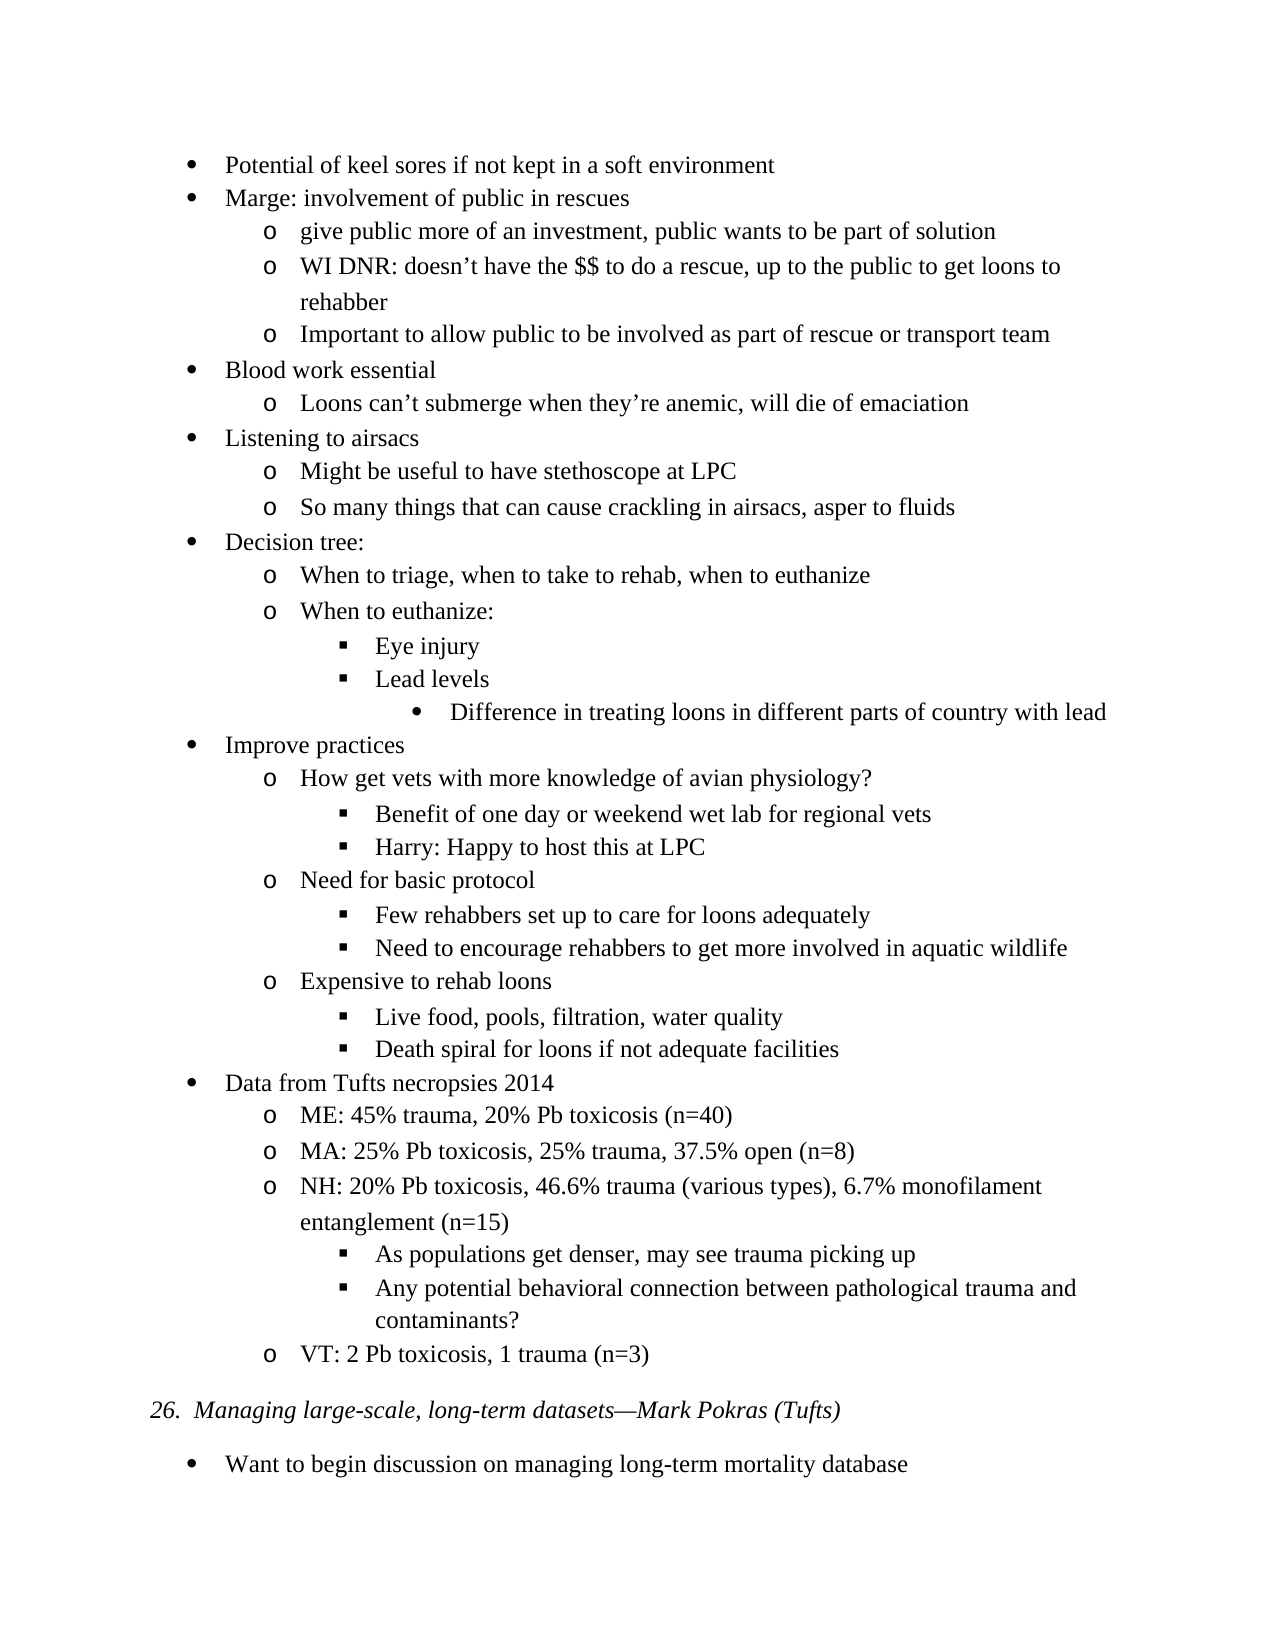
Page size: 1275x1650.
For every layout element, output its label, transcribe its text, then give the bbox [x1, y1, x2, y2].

list Important to allow public to be involved as part of rescue or transport team [262, 319, 1125, 350]
list Might be useful to have stethoscope at LPC [262, 456, 1125, 487]
list Potential of keel sores if not kept in a soft environment [187, 150, 1125, 179]
list Few rehabbers set up to care for loons adequately [337, 900, 1125, 929]
list As populations get denser, may see trauma picking up [337, 1239, 1125, 1268]
list Any potential behavioral connection between pathological trauma and contaminants? [337, 1273, 1125, 1334]
list WI DNR: doesn’t have the $$ to do a rescue, up to the public to get loons to rehabber [262, 251, 1125, 315]
list Death spiral for loons if not adequate facilities [337, 1034, 1125, 1063]
list Improve practices [187, 730, 1125, 759]
list Decision tree: [187, 527, 1125, 556]
list When to euthanize: [262, 596, 1125, 627]
list Loons can’t submerge when they’re anemic, will die of emaciation [262, 388, 1125, 419]
list ME: 45% trauma, 20% Pb toxicosis (n=40) [262, 1101, 1125, 1131]
list Need to encourage rehabbers to get more involved in aquatic wildlife [337, 933, 1125, 962]
list Live food, pools, filtration, water quality [337, 1002, 1125, 1030]
list So many things that can cause crackling in airsacs, asper to fluids [262, 492, 1125, 523]
list MA: 25% Pb toxicosis, 25% trauma, 37.5% open (n=8) [262, 1136, 1125, 1167]
list Blood work essential [187, 355, 1125, 384]
list Marge: involvement of public in rescues [187, 183, 1125, 212]
list VT: 2 Pb toxicosis, 1 trauma (n=3) [262, 1339, 1125, 1369]
list give public more of an investment, public wants to be part of solution [262, 216, 1125, 247]
list Harry: Happy to host this at LPC [337, 832, 1125, 860]
list When to triage, when to take to rehab, when to euthanize [262, 560, 1125, 591]
list Difference in treating loons in different parts of country with lead [412, 697, 1125, 726]
list Lead levels [337, 664, 1125, 693]
text 26. Managing large-scale, long-term datasets—Mark Pokras (Tufts) [150, 1395, 1125, 1424]
list Listening to airsacs [187, 423, 1125, 452]
list Want to begin discussion on managing long-term mortality database [187, 1449, 1125, 1477]
list Expensive to rehab loons [262, 966, 1125, 997]
list Need for basic protocol [262, 865, 1125, 896]
list Benefit of one day or weekend wet lab for regional vets [337, 799, 1125, 827]
list Data from Tufts necropsies 2014 [187, 1068, 1125, 1096]
list How get vets with more knowledge of avian physiology? [262, 763, 1125, 794]
list NH: 20% Pb toxicosis, 46.6% trauma (various types), 6.7% monofilament entanglement (n=15) [262, 1171, 1125, 1235]
list Eye injury [337, 631, 1125, 660]
